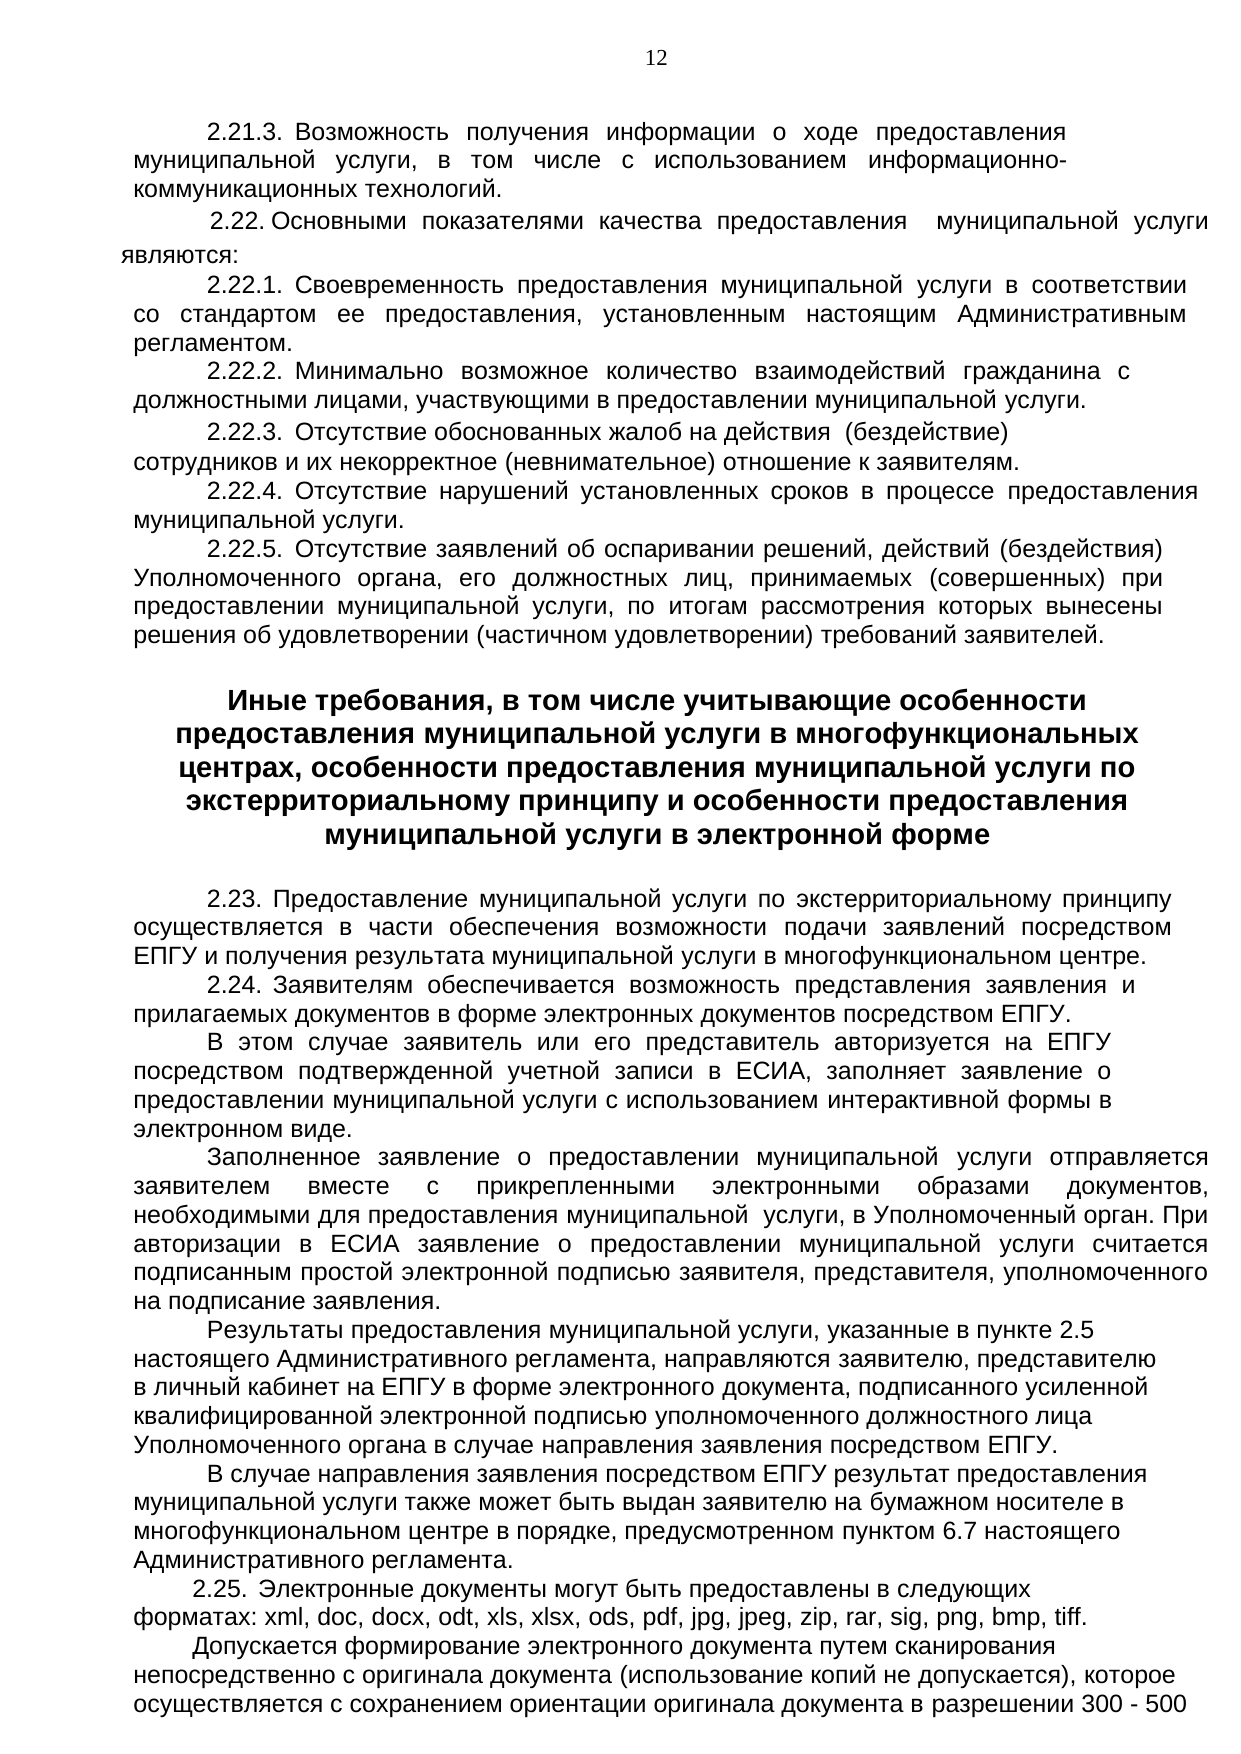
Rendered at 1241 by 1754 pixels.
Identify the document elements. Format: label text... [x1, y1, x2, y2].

list Предоставление муниципальной услуги по экстерриториальному принципу осуществляется в части обеспечения возможности подачи заявлений посредством ЕПГУ и получения результата муниципальной услуги в многофункциональном центре. [133, 884, 1172, 970]
list Отсутствие заявлений об оспаривании решений, действий (бездействия) Уполномоченного органа, его должностных лиц, принимаемых (совершенных) при предоставлении муниципальной услуги, по итогам рассмотрения которых вынесены решения об удовлетворении (частичном удовлетворении) требований заявителей. [133, 534, 1163, 649]
list Отсутствие обоснованных жалоб на действия (бездействие) [207, 414, 1209, 447]
text сотрудников и их некорректное (невнимательное) отношение к заявителям. [133, 447, 1209, 476]
list Электронные документы могут быть предоставлены в следующих форматах: xml, doc, docx, odt, xls, xlsx, ods, pdf, jpg, jpeg, zip, rar, sig, png, bmp, tiff. [133, 1574, 1157, 1631]
text Результаты предоставления муниципальной услуги, указанные в пункте 2.5 настоящего Административного регламента, направляются заявителю, представителю в личный кабинет на ЕПГУ в форме электронного документа, подписанного усиленной квалифицированной электронной подписью уполномоченного должностного лица Уполномоченного органа в случае направления заявления посредством ЕПГУ. [133, 1315, 1170, 1459]
text В этом случае заявитель или его представитель авторизуется на ЕПГУ посредством подтвержденной учетной записи в ЕСИА, заполняет заявление о предоставлении муниципальной услуги с использованием интерактивной формы в электронном виде. [133, 1027, 1112, 1142]
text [133, 1631, 1209, 1717]
list Основными показателями качества предоставления муниципальной услуги являются: [121, 203, 1209, 270]
text В случае направления заявления посредством ЕПГУ результат предоставления муниципальной услуги также может быть выдан заявителю на бумажном носителе в многофункциональном центре в порядке, предусмотренном пунктом 6.7 настоящего Административного регламента. [133, 1459, 1194, 1574]
subtitle Иные требования, в том числе учитывающие особенности предоставления муниципальной услуги в многофункциональных центрах, особенности предоставления муниципальной услуги по экстерриториальному принципу и особенности предоставления муниципальной услуги в электронной форме [146, 683, 1168, 851]
list Заявителям обеспечивается возможность представления заявления и прилагаемых документов в форме электронных документов посредством ЕПГУ. [133, 970, 1136, 1027]
list Отсутствие нарушений установленных сроков в процессе предоставления муниципальной услуги. [133, 476, 1198, 534]
list Своевременность предоставления муниципальной услуги в соответствии со стандартом ее предоставления, установленным настоящим Административным регламентом. [133, 270, 1187, 356]
text Заполненное заявление о предоставлении муниципальной услуги отправляется заявителем вместе с прикрепленными электронными образами документов, необходимыми для предоставления муниципальной услуги, в Уполномоченный орган. При авторизации в ЕСИА заявление о предоставлении муниципальной услуги считается подписанным простой электронной подписью заявителя, представителя, уполномоченного на подписание заявления. [133, 1142, 1209, 1315]
list Минимально возможное количество взаимодействий гражданина с должностными лицами, участвующими в предоставлении муниципальной услуги. [133, 356, 1130, 414]
list Возможность получения информации о ходе предоставления муниципальной услуги, в том числе с использованием информационно-коммуникационных технологий. [133, 117, 1067, 203]
